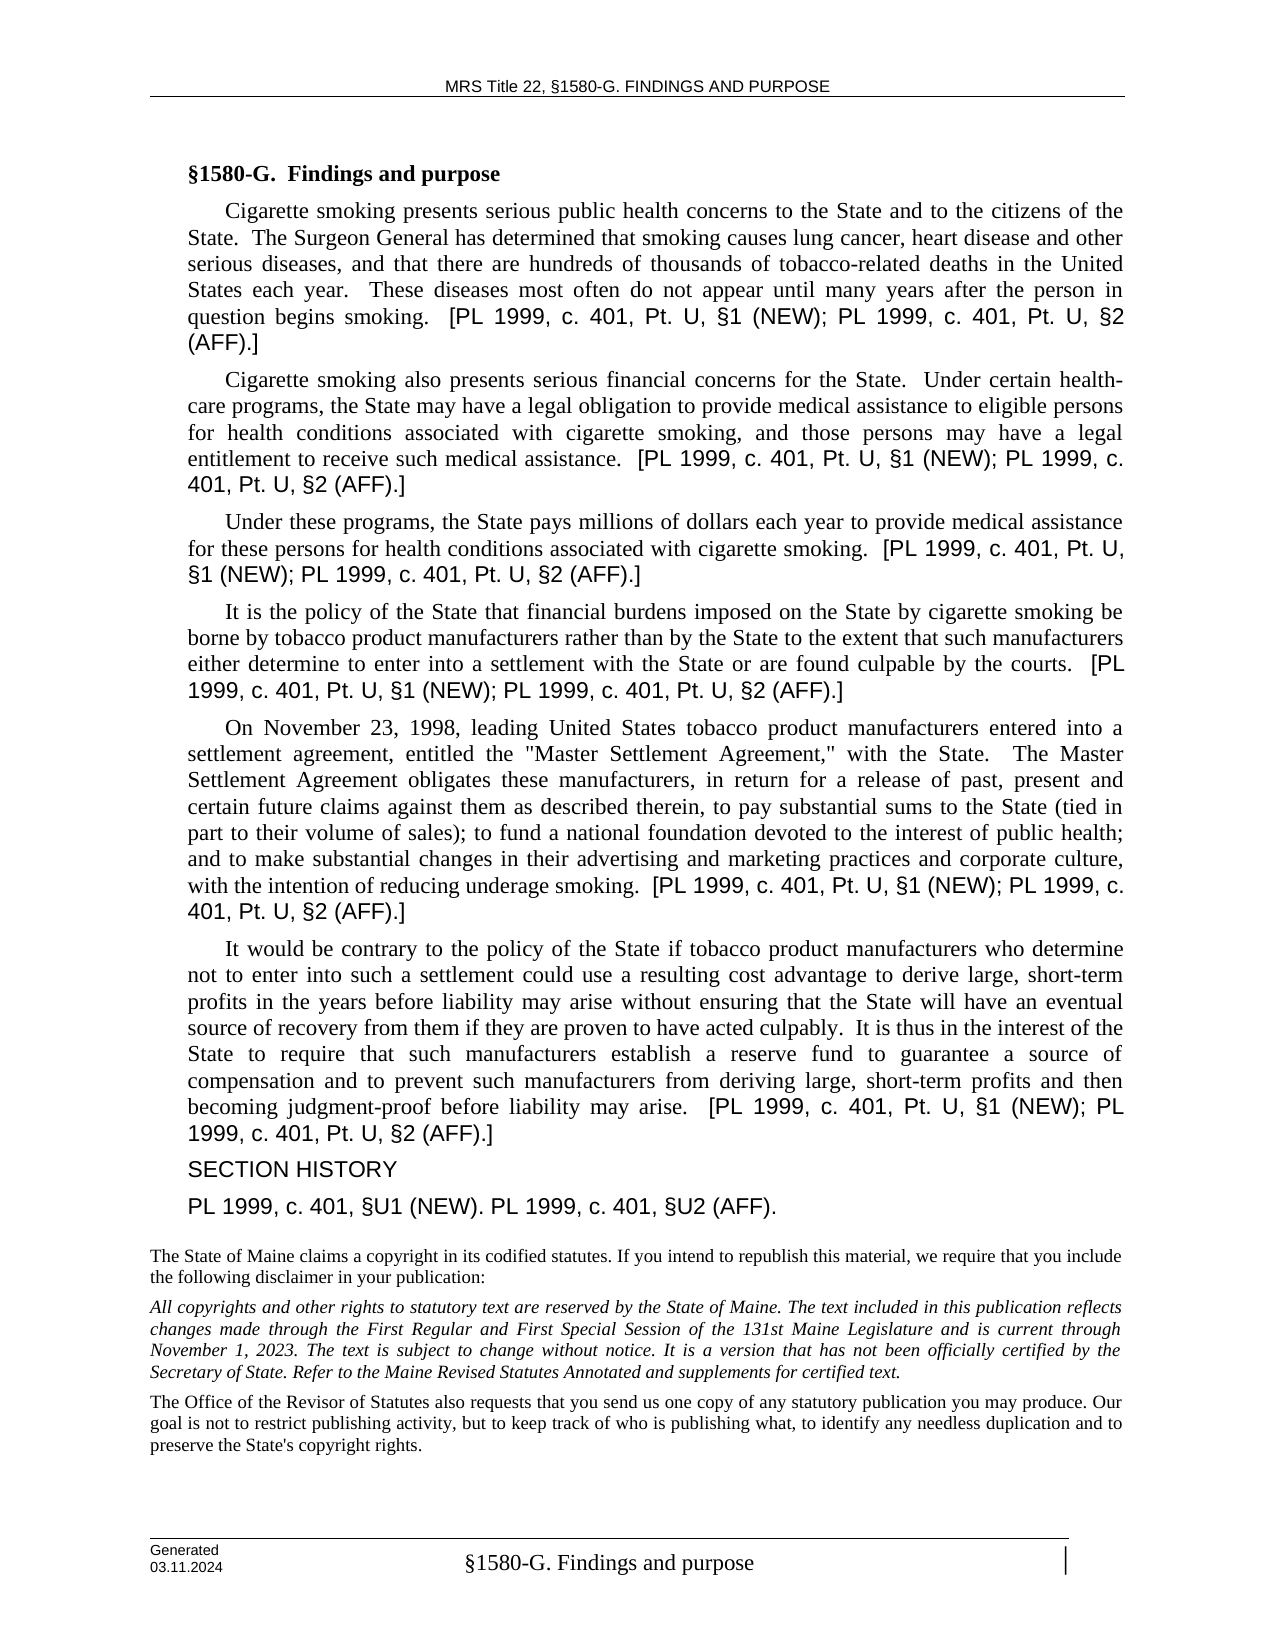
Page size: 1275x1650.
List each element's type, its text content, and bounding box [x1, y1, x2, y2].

text It would be contrary to the policy of the State if tobacco product manufacturers who determine not to enter into such a settlement could use a resulting cost advantage to derive large, short-term profits in the years before liability may arise without ensuring that the State will have an eventual source of recovery from them if they are proven to have acted culpably. It is thus in the interest of the State to require that such manufacturers establish a reserve fund to guarantee a source of compensation and to prevent such manufacturers from deriving large, short-term profits and then becoming judgment-proof before liability may arise. [PL 1999, c. 401, Pt. U, §1 (NEW); PL 1999, c. 401, Pt. U, §2 (AFF).] [187, 935, 1125, 1146]
text §1580-G. Findings and purpose [187, 160, 1125, 187]
text Cigarette smoking presents serious public health concerns to the State and to the citizens of the State. The Surgeon General has determined that smoking causes lung cancer, heart disease and other serious diseases, and that there are hundreds of thousands of tobacco-related deaths in the United States each year. These diseases most often do not appear until many years after the person in question begins smoking. [PL 1999, c. 401, Pt. U, §1 (NEW); PL 1999, c. 401, Pt. U, §2 (AFF).] [187, 197, 1125, 355]
text On November 23, 1998, leading United States tobacco product manufacturers entered into a settlement agreement, entitled the "Master Settlement Agreement," with the State. The Master Settlement Agreement obligates these manufacturers, in return for a release of past, present and certain future claims against them as described therein, to pay substantial sums to the State (tied in part to their volume of sales); to fund a national foundation devoted to the interest of public health; and to make substantial changes in their advertising and marketing practices and corporate culture, with the intention of reducing underage smoking. [PL 1999, c. 401, Pt. U, §1 (NEW); PL 1999, c. 401, Pt. U, §2 (AFF).] [187, 714, 1125, 924]
text SECTION HISTORY [187, 1156, 1125, 1183]
text PL 1999, c. 401, §U1 (NEW). PL 1999, c. 401, §U2 (AFF). [187, 1193, 1125, 1219]
text The Office of the Revisor of Statutes also requests that you send us one copy of any statutory publication you may produce. Our goal is not to restrict publishing activity, but to keep track of who is publishing what, to identify any needless duplication and to preserve the State's copyright rights. [150, 1391, 1125, 1455]
text The State of Maine claims a copyright in its codified statutes. If you intend to republish this material, we require that you include the following disclaimer in your publication: [150, 1244, 1125, 1288]
text All copyrights and other rights to statutory text are reserved by the State of Maine. The text included in this publication reflects changes made through the First Regular and First Special Session of the 131st Maine Legislature and is current through November 1, 2023 . The text is subject to change without notice. It is a version that has not been officially certified by the Secretary of State. Refer to the Maine Revised Statutes Annotated and supplements for certified text. [150, 1296, 1125, 1382]
text Under these programs, the State pays millions of dollars each year to provide medical assistance for these persons for health conditions associated with cigarette smoking. [PL 1999, c. 401, Pt. U, §1 (NEW); PL 1999, c. 401, Pt. U, §2 (AFF).] [187, 508, 1125, 587]
text Cigarette smoking also presents serious financial concerns for the State. Under certain health-care programs, the State may have a legal obligation to provide medical assistance to eligible persons for health conditions associated with cigarette smoking, and those persons may have a legal entitlement to receive such medical assistance. [PL 1999, c. 401, Pt. U, §1 (NEW); PL 1999, c. 401, Pt. U, §2 (AFF).] [187, 366, 1125, 498]
text It is the policy of the State that financial burdens imposed on the State by cigarette smoking be borne by tobacco product manufacturers rather than by the State to the extent that such manufacturers either determine to enter into a settlement with the State or are found culpable by the courts. [PL 1999, c. 401, Pt. U, §1 (NEW); PL 1999, c. 401, Pt. U, §2 (AFF).] [187, 598, 1125, 703]
